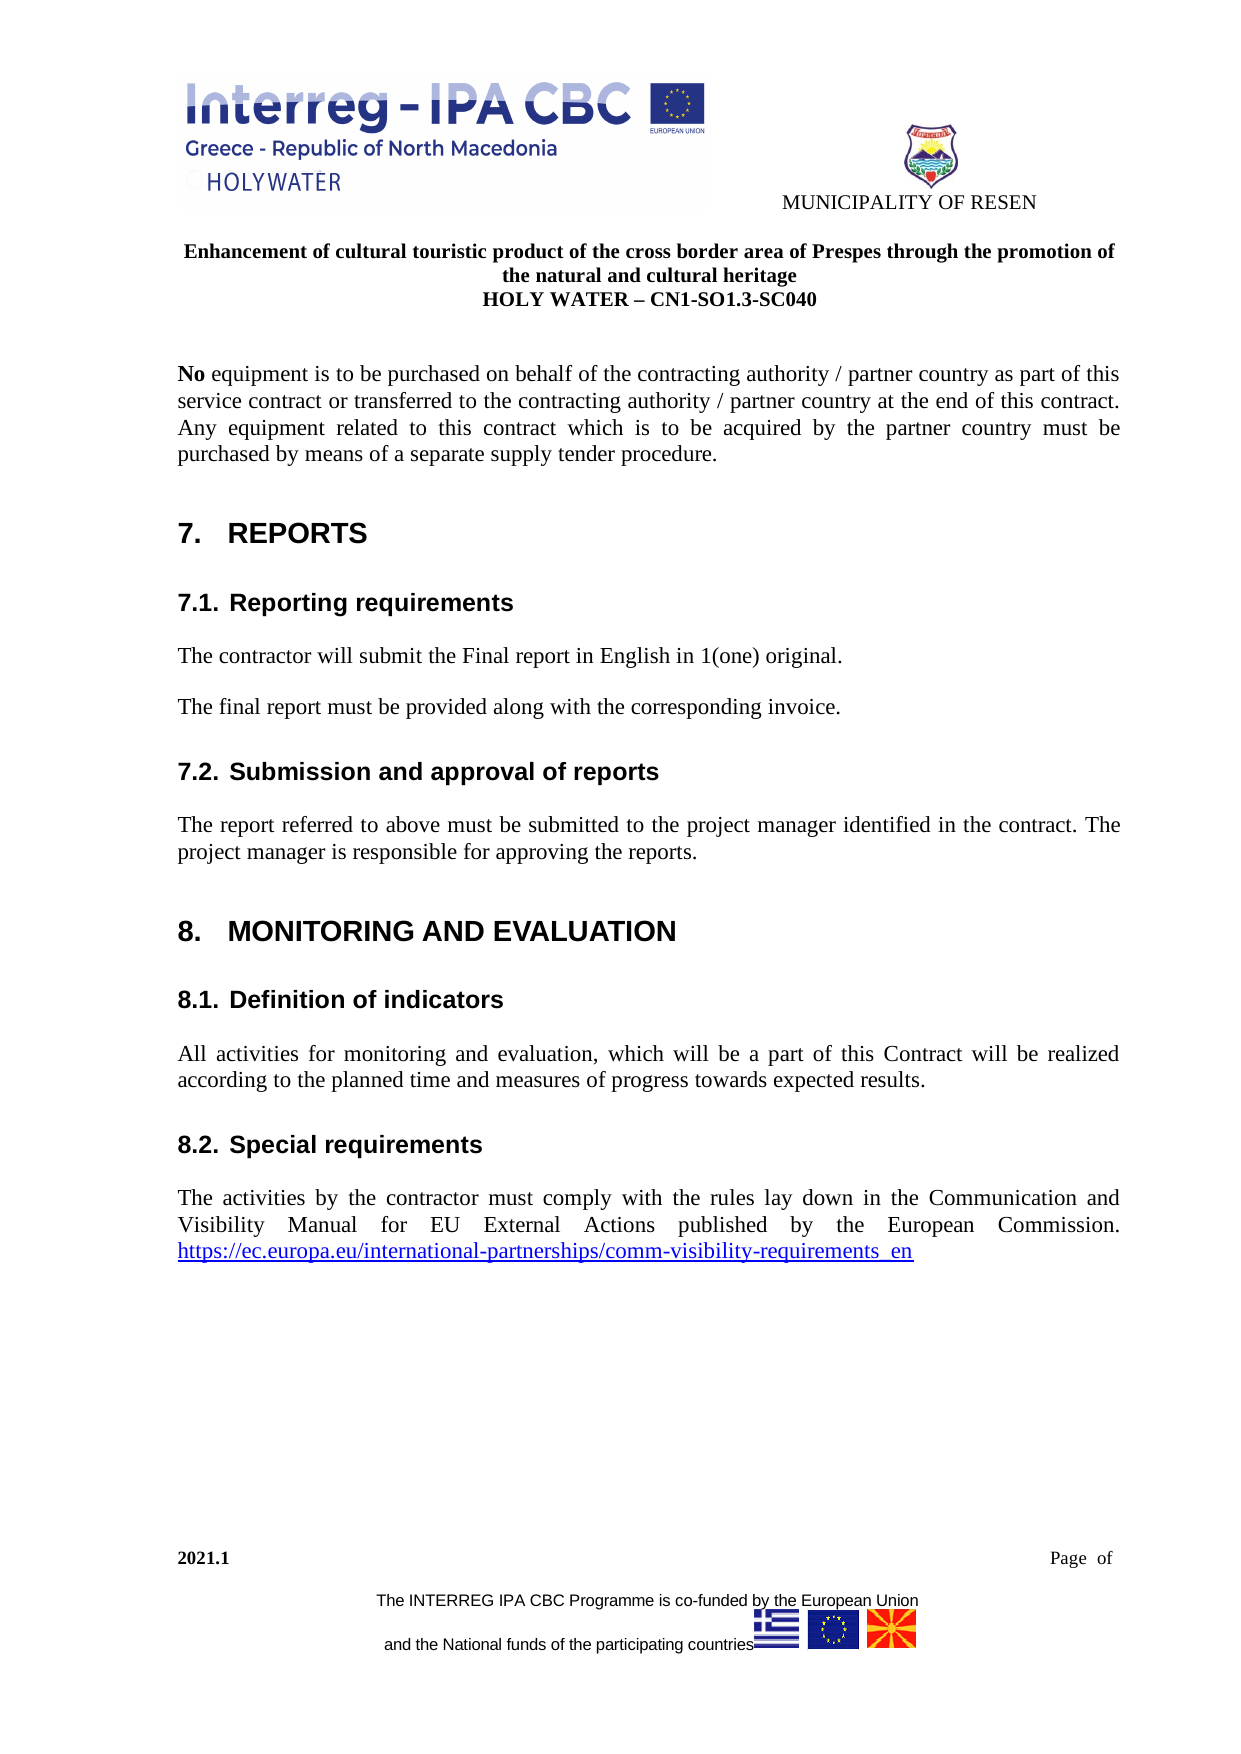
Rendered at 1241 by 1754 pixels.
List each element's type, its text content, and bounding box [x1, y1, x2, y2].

subtitle REPORTS [177, 516, 1122, 550]
subtitle Definition of indicators [177, 985, 1122, 1014]
text The activities by the contractor must comply with the rules lay down in the Communication and Visibility Manual for EU External Actions published by the European Commission. https://ec.europa.eu/international-partnerships/comm-visibility-requirements_en [177, 1184, 1122, 1264]
text The contractor will submit the Final report in English in 1(one) original. [177, 642, 1122, 668]
picture [904, 124, 958, 189]
subtitle Special requirements [177, 1130, 1122, 1159]
subtitle Reporting requirements [177, 587, 1122, 617]
subtitle MONITORING AND EVALUATION [177, 914, 1122, 948]
picture [177, 74, 711, 210]
text The report referred to above must be submitted to the project manager identified in the contract. The project manager is responsible for approving the reports. [177, 811, 1122, 864]
text No equipment is to be purchased on behalf of the contracting authority / partner country as part of this service contract or transferred to the contracting authority / partner country at the end of this contract. Any equipment related to this contract which is to be acquired by the partner country must be purchased by means of a separate supply tender procedure. [177, 360, 1122, 466]
text All activities for monitoring and evaluation, which will be a part of this Contract will be realized according to the planned time and measures of progress towards expected results. [177, 1039, 1122, 1093]
picture [754, 1609, 916, 1651]
subtitle Submission and approval of reports [177, 757, 1122, 786]
list The final report must be provided along with the corresponding invoice. [177, 693, 1122, 720]
